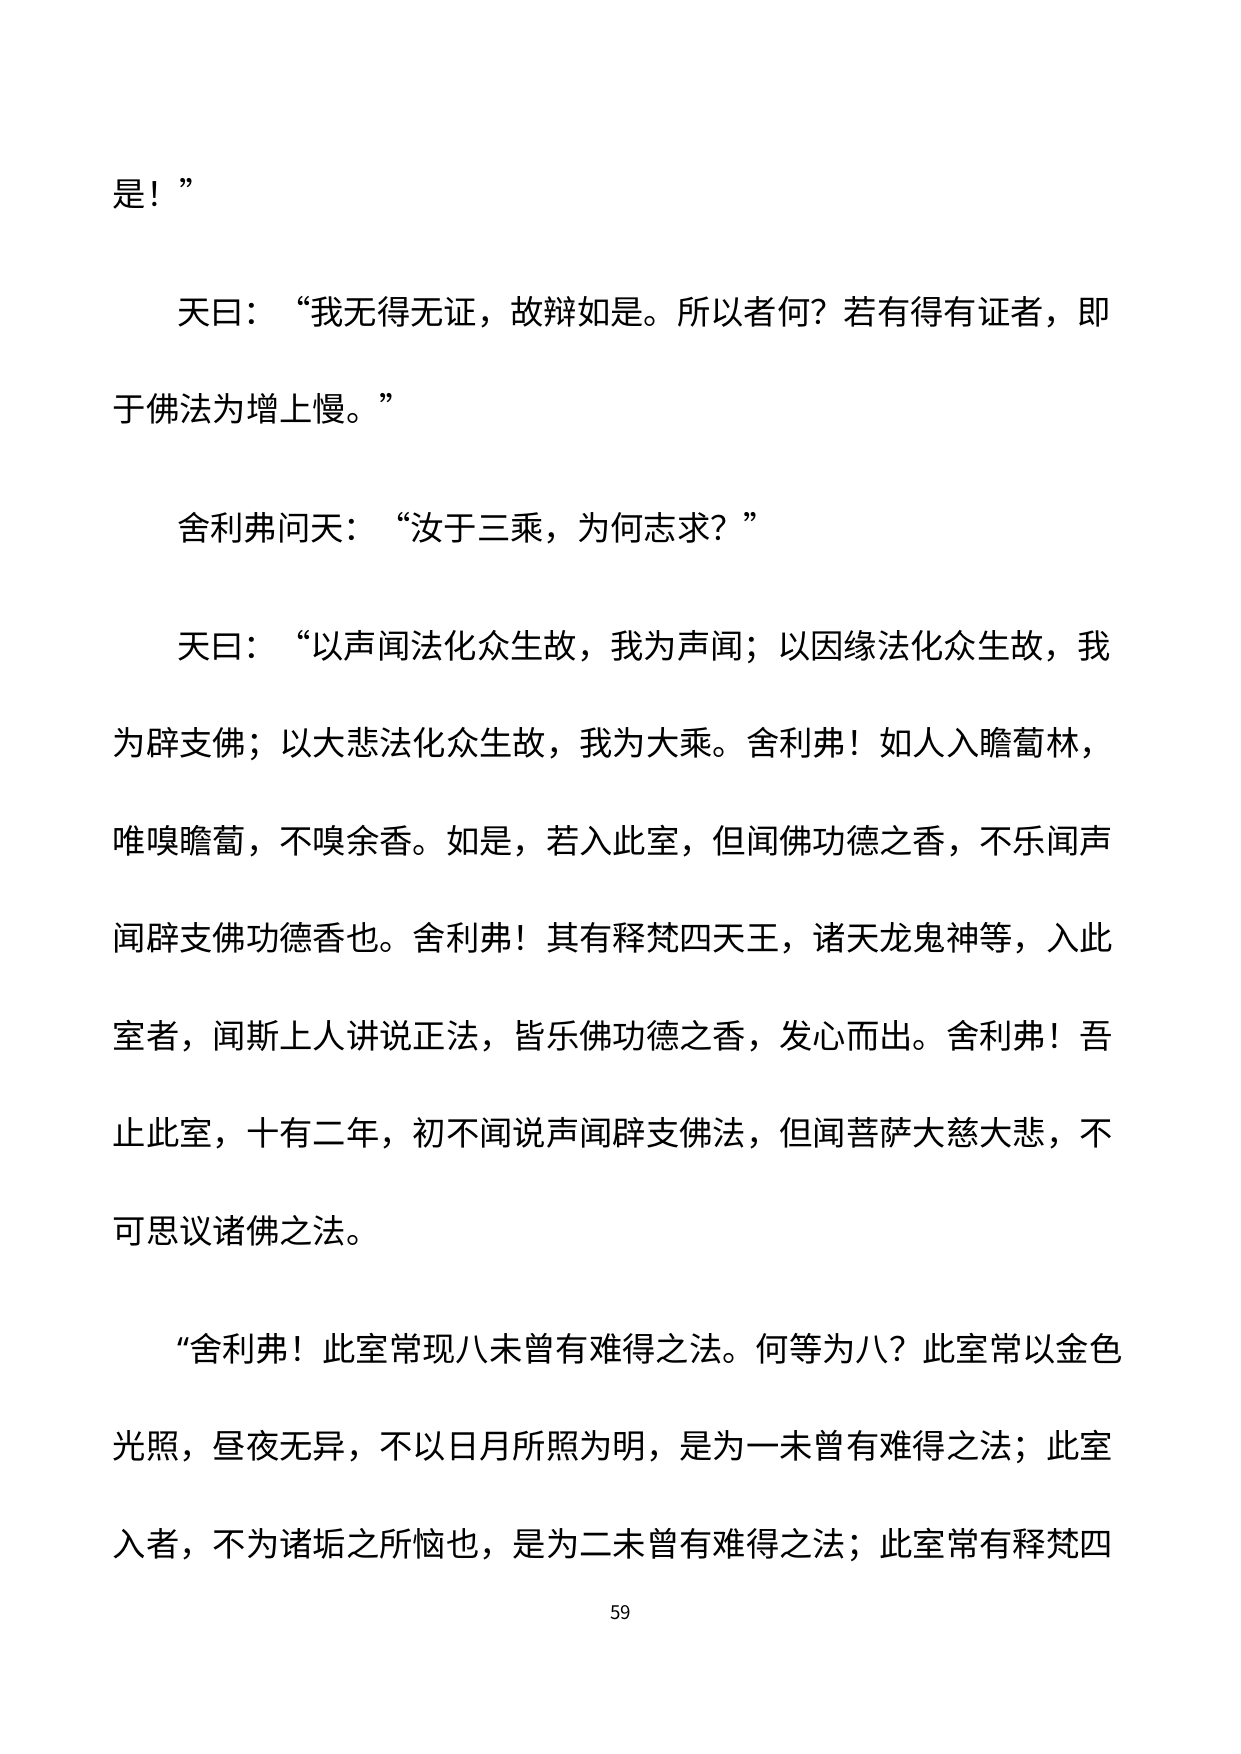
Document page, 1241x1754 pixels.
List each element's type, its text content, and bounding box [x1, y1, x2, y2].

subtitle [112, 1314, 1128, 1574]
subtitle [112, 159, 1128, 224]
subtitle 舍利弗问天：“汝于三乘，为何志求？” [112, 493, 1128, 558]
subtitle 天曰：“以声闻法化众生故，我为声闻；以因缘法化众生故，我为辟支佛；以大悲法化众生故，我为大乘。舍利弗！如人入瞻蔔林，唯嗅瞻蔔，不嗅余香。如是，若入此室，但闻佛功德之香，不乐闻声闻辟支佛功德香也。舍利弗！其有释梵四天王，诸天龙鬼神等，入此室者，闻斯上人讲说正法，皆乐佛功德之香，发心而出。舍利弗！吾止此室，十有二年，初不闻说声闻辟支佛法，但闻菩萨大慈大悲，不可思议诸佛之法。 [112, 611, 1128, 1261]
subtitle 天曰：“我无得无证，故辩如是。所以者何？若有得有证者，即于佛法为增上慢。” [112, 277, 1128, 440]
